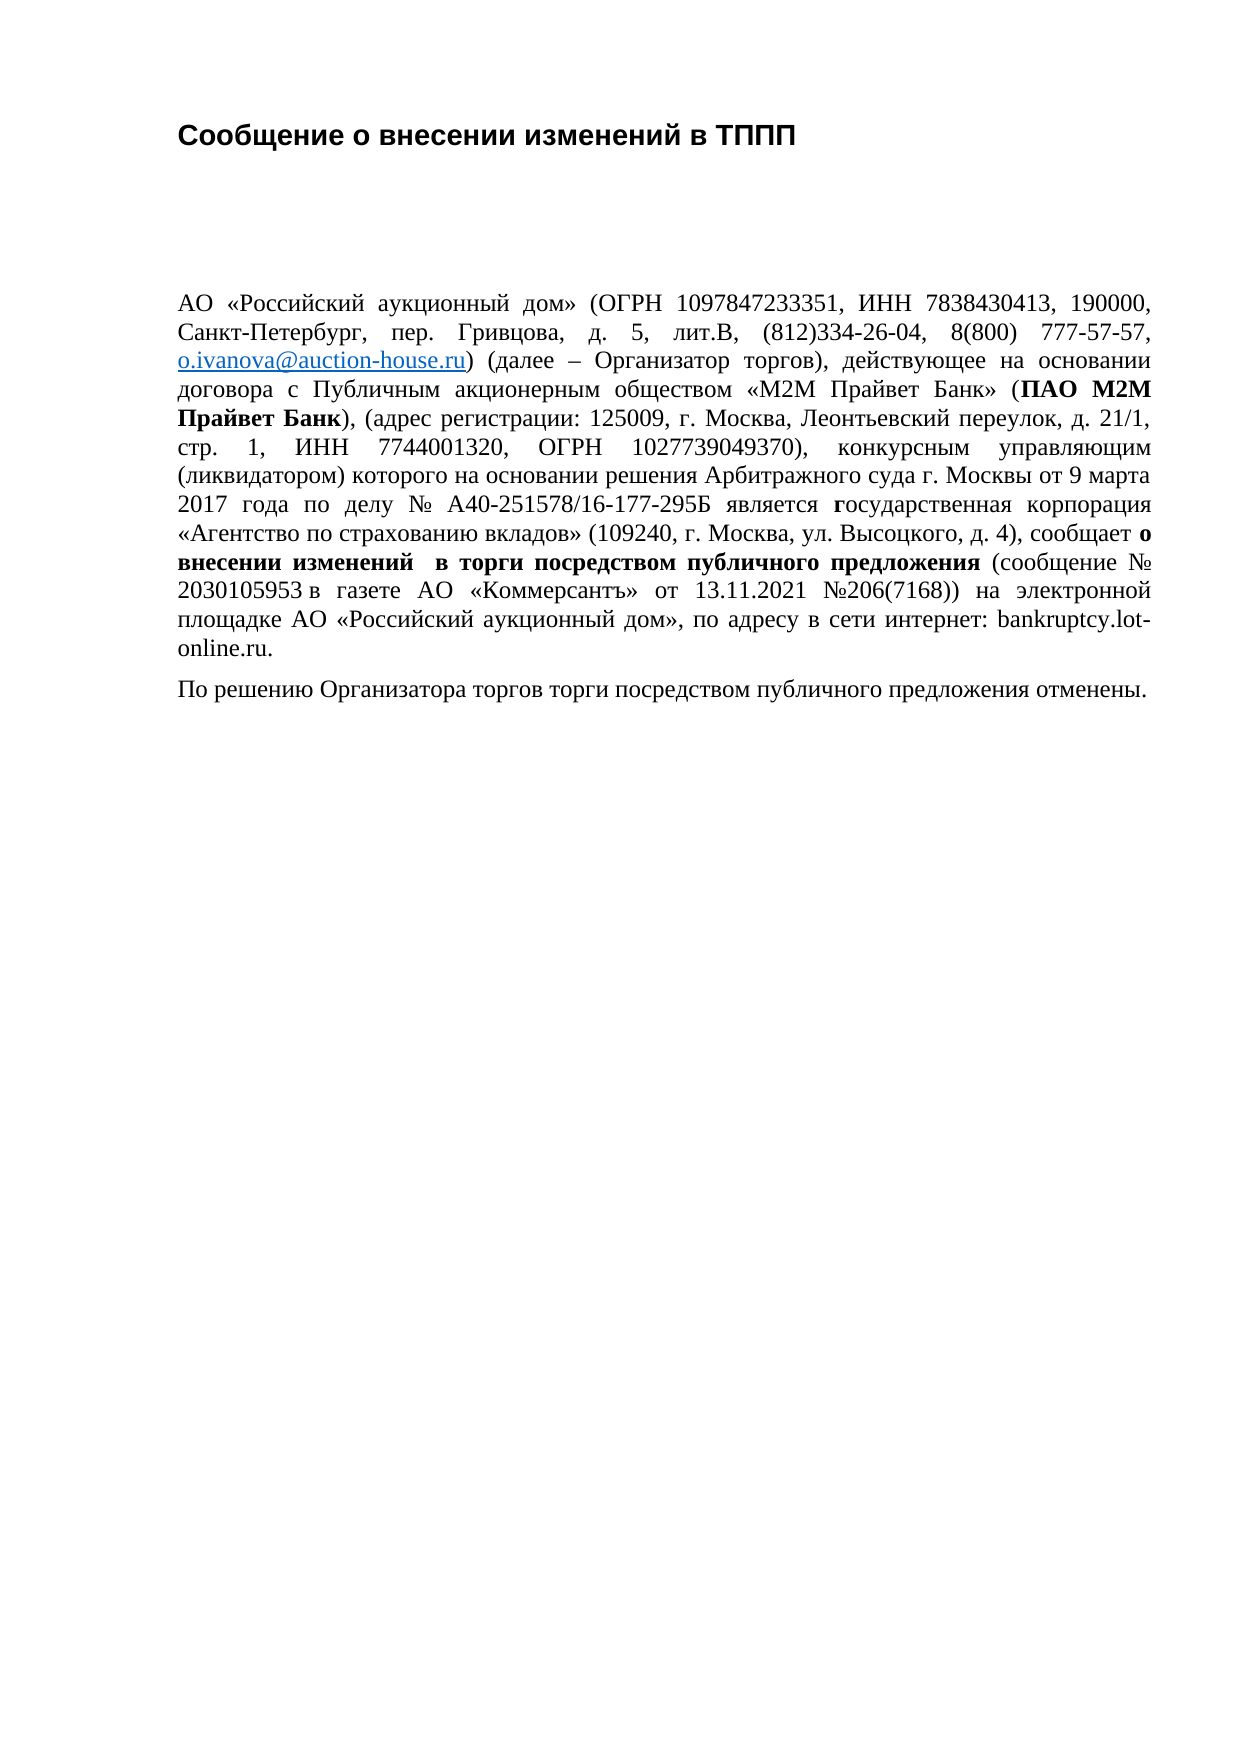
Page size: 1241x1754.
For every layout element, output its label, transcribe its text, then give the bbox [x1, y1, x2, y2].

text По решению Организатора торгов торги посредством публичного предложения отменены. [177, 674, 1152, 703]
text АО «Российский аукционный дом» (ОГРН 1097847233351, ИНН 7838430413, 190000, Санкт-Петербург, пер. Гривцова, д. 5, лит.В, (812)334-26-04, 8(800) 777-57-57, o.ivanova@auction-house.ru) (далее – Организатор торгов), действующее на основании договора с Публичным акционерным обществом «М2М Прайвет Банк» (ПАО М2М Прайвет Банк), (адрес регистрации: 125009, г. Москва, Леонтьевский переулок, д. 21/1, стр. 1, ИНН 7744001320, ОГРН 1027739049370), конкурсным управляющим (ликвидатором) которого на основании решения Арбитражного суда г. Москвы от 9 марта 2017 года по делу № А40-251578/16-177-295Б является государственная корпорация «Агентство по страхованию вкладов» (109240, г. Москва, ул. Высоцкого, д. 4), сообщает о внесении изменений в торги посредством публичного предложения (сообщение № 2030105953 в газете АО «Коммерсантъ» от 13.11.2021 №206(7168)) на электронной площадке АО «Российский аукционный дом», по адресу в сети интернет: bankruptcy.lot-online.ru. [177, 288, 1152, 662]
text Сообщение о внесении изменений в ТППП [177, 118, 1152, 152]
